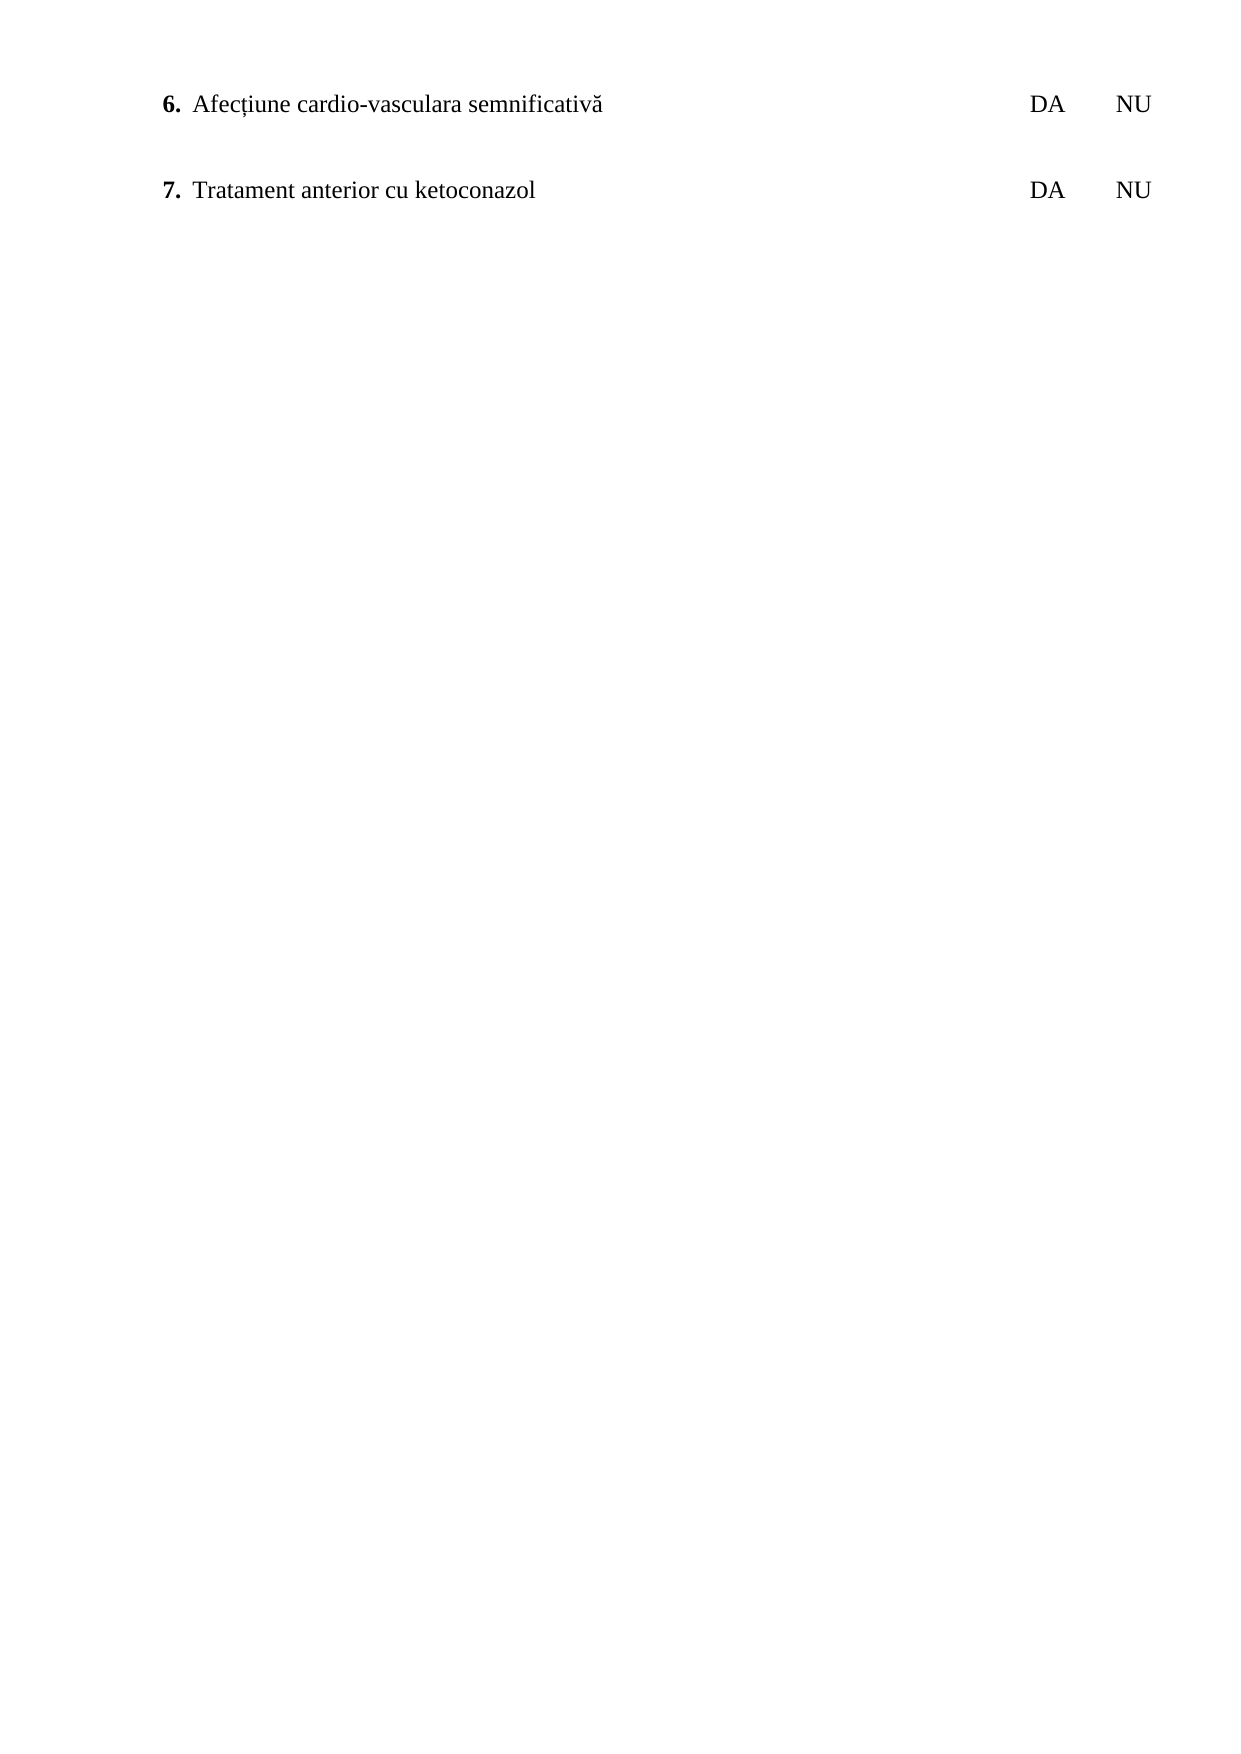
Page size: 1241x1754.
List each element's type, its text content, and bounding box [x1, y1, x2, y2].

list Afecțiune cardio-vasculara semnificativă DA NU [162, 89, 1152, 161]
list Tratament anterior cu ketoconazol DA NU [162, 175, 1152, 247]
